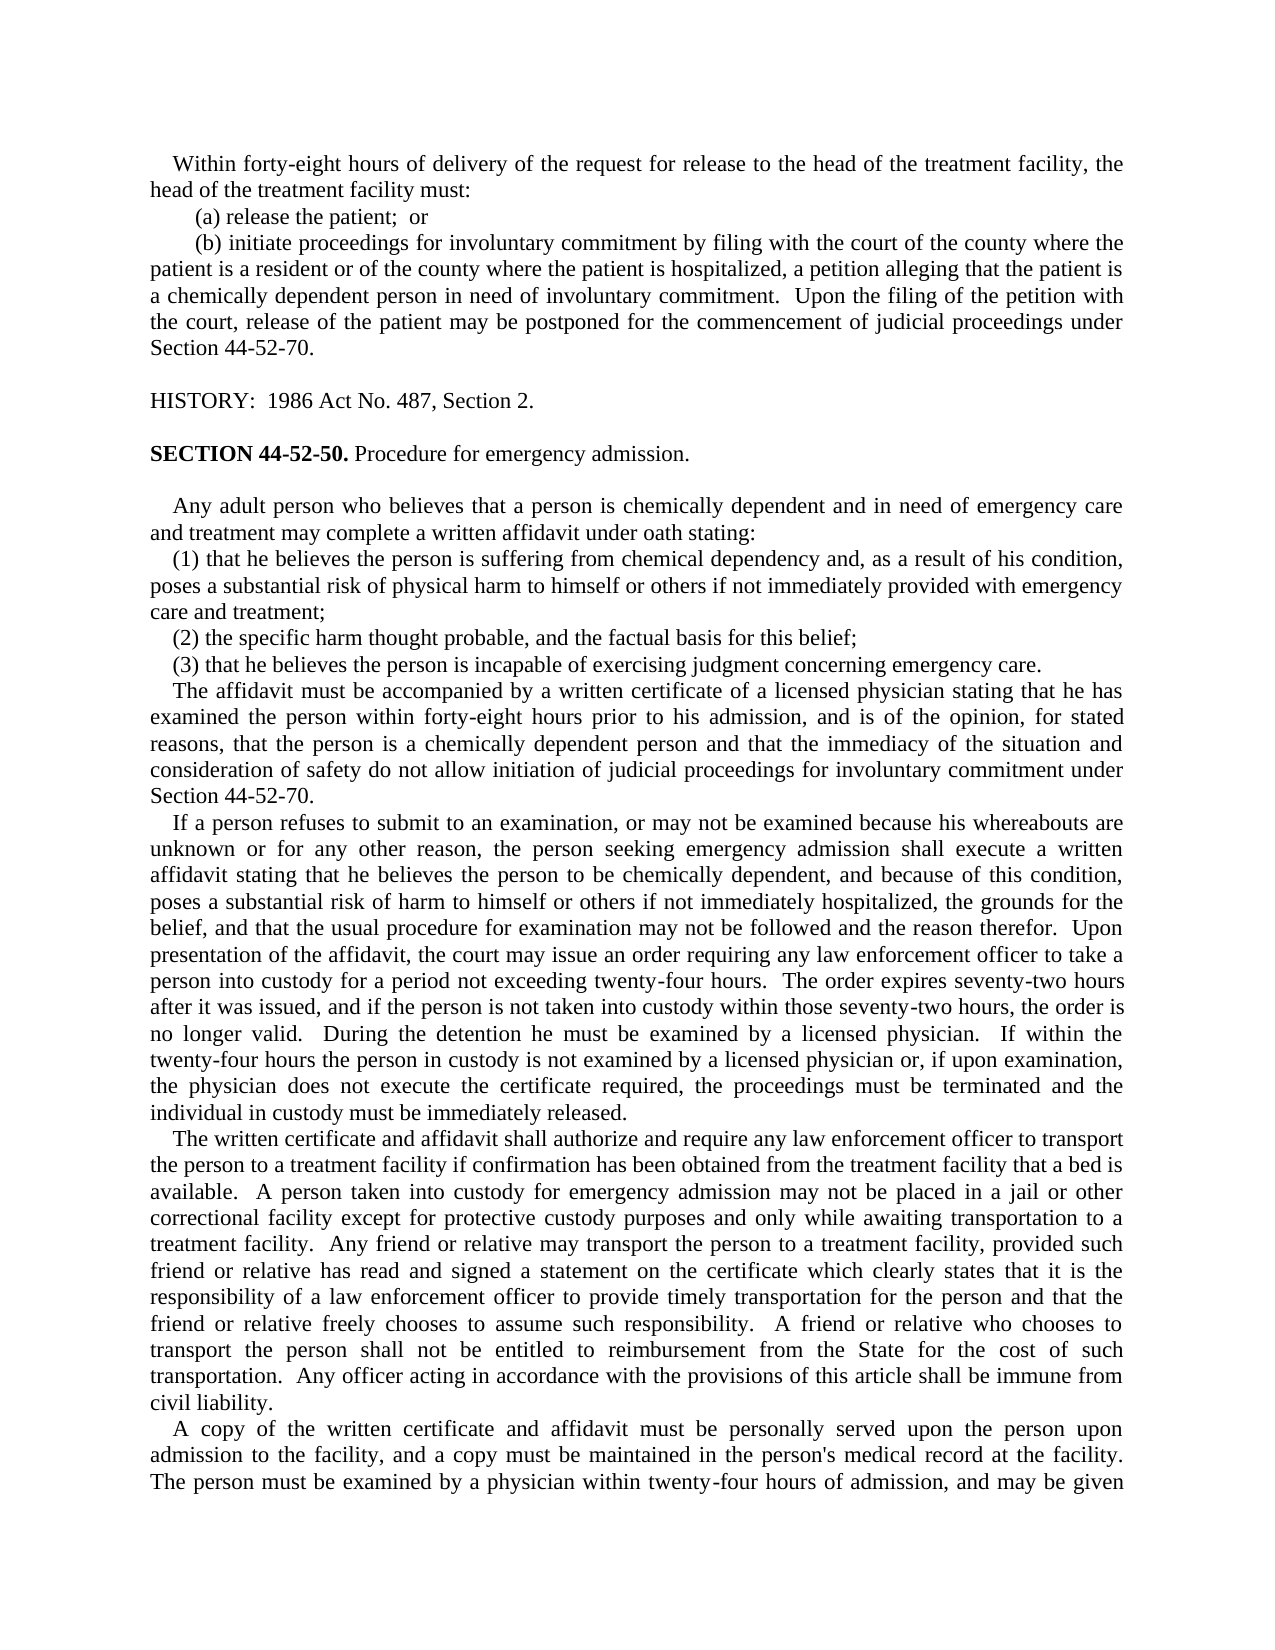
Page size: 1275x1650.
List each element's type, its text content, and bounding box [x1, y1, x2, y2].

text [150, 1415, 1125, 1494]
text Any adult person who believes that a person is chemically dependent and in need of emergency care and treatment may complete a written affidavit under oath stating: [150, 493, 1125, 545]
text The affidavit must be accompanied by a written certificate of a licensed physician stating that he has examined the person within forty-eight hours prior to his admission, and is of the opinion, for stated reasons, that the person is a chemically dependent person and that the immediacy of the situation and consideration of safety do not allow initiation of judicial proceedings for involuntary commitment under Section 44-52-70. [150, 677, 1125, 809]
text (3) that he believes the person is incapable of exercising judgment concerning emergency care. [150, 651, 1125, 677]
text SECTION 44-52-50. Procedure for emergency admission. [150, 440, 1125, 466]
text (b) initiate proceedings for involuntary commitment by filing with the court of the county where the patient is a resident or of the county where the patient is hospitalized, a petition alleging that the patient is a chemically dependent person in need of involuntary commitment. Upon the filing of the petition with the court, release of the patient may be postponed for the commencement of judicial proceedings under Section 44-52-70. [150, 229, 1125, 361]
text HISTORY: 1986 Act No. 487, Section 2. [150, 387, 1125, 413]
text (a) release the patient; or [150, 203, 1125, 229]
text The written certificate and affidavit shall authorize and require any law enforcement officer to transport the person to a treatment facility if confirmation has been obtained from the treatment facility that a bed is available. A person taken into custody for emergency admission may not be placed in a jail or other correctional facility except for protective custody purposes and only while awaiting transportation to a treatment facility. Any friend or relative may transport the person to a treatment facility, provided such friend or relative has read and signed a statement on the certificate which clearly states that it is the responsibility of a law enforcement officer to provide timely transportation for the person and that the friend or relative freely chooses to assume such responsibility. A friend or relative who chooses to transport the person shall not be entitled to reimbursement from the State for the cost of such transportation. Any officer acting in accordance with the provisions of this article shall be immune from civil liability. [150, 1125, 1125, 1415]
text (2) the specific harm thought probable, and the factual basis for this belief; [150, 624, 1125, 651]
text If a person refuses to submit to an examination, or may not be examined because his whereabouts are unknown or for any other reason, the person seeking emergency admission shall execute a written affidavit stating that he believes the person to be chemically dependent, and because of this condition, poses a substantial risk of harm to himself or others if not immediately hospitalized, the grounds for the belief, and that the usual procedure for examination may not be followed and the reason therefor. Upon presentation of the affidavit, the court may issue an order requiring any law enforcement officer to take a person into custody for a period not exceeding twenty-four hours. The order expires seventy-two hours after it was issued, and if the person is not taken into custody within those seventy-two hours, the order is no longer valid. During the detention he must be examined by a licensed physician. If within the twenty-four hours the person in custody is not examined by a licensed physician or, if upon examination, the physician does not execute the certificate required, the proceedings must be terminated and the individual in custody must be immediately released. [150, 809, 1125, 1125]
text Within forty-eight hours of delivery of the request for release to the head of the treatment facility, the head of the treatment facility must: [150, 150, 1125, 203]
text (1) that he believes the person is suffering from chemical dependency and, as a result of his condition, poses a substantial risk of physical harm to himself or others if not immediately provided with emergency care and treatment; [150, 545, 1125, 624]
